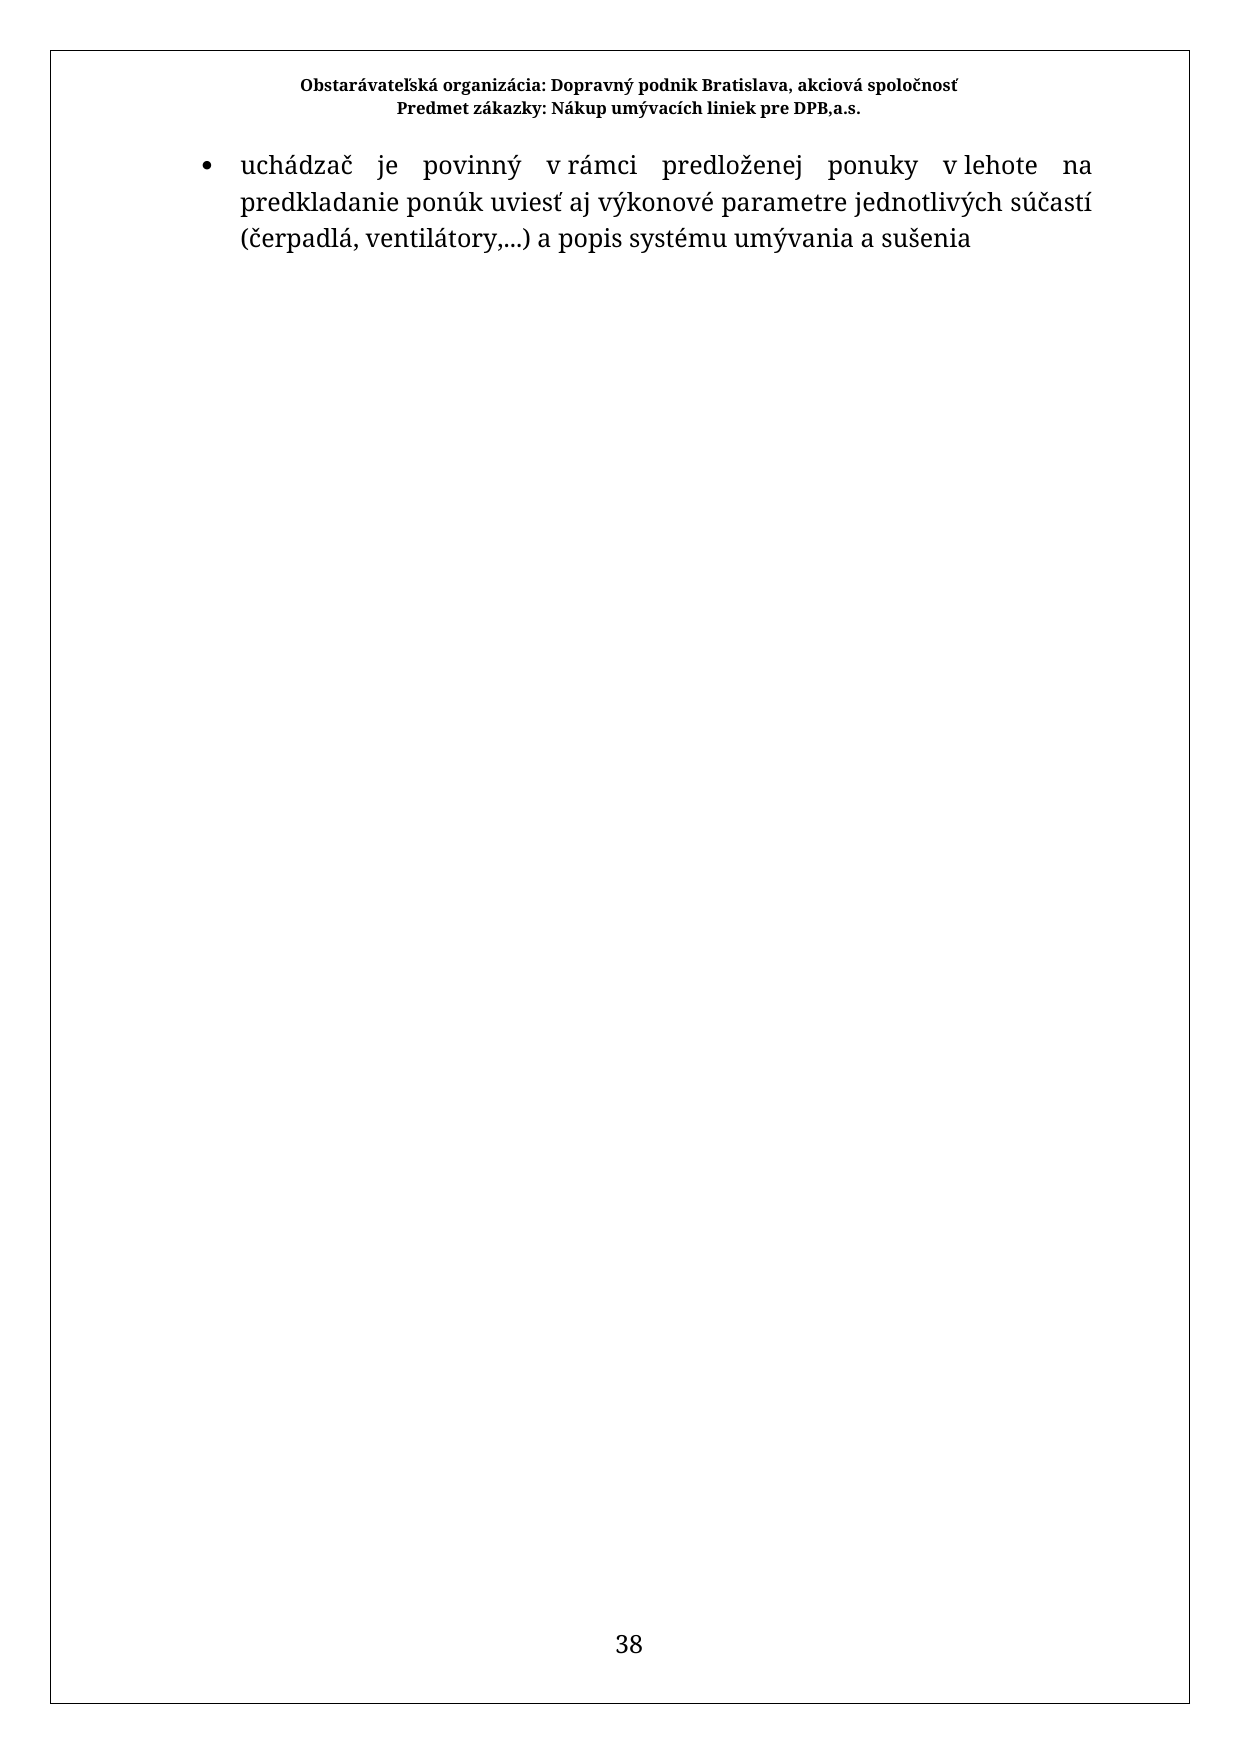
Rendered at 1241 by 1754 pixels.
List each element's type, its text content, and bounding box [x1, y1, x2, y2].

list uchádzač je povinný v rámci predloženej ponuky v lehote na predkladanie ponúk uviesť aj výkonové parametre jednotlivých súčastí (čerpadlá, ventilátory,...) a popis systému umývania a sušenia [203, 148, 1093, 255]
